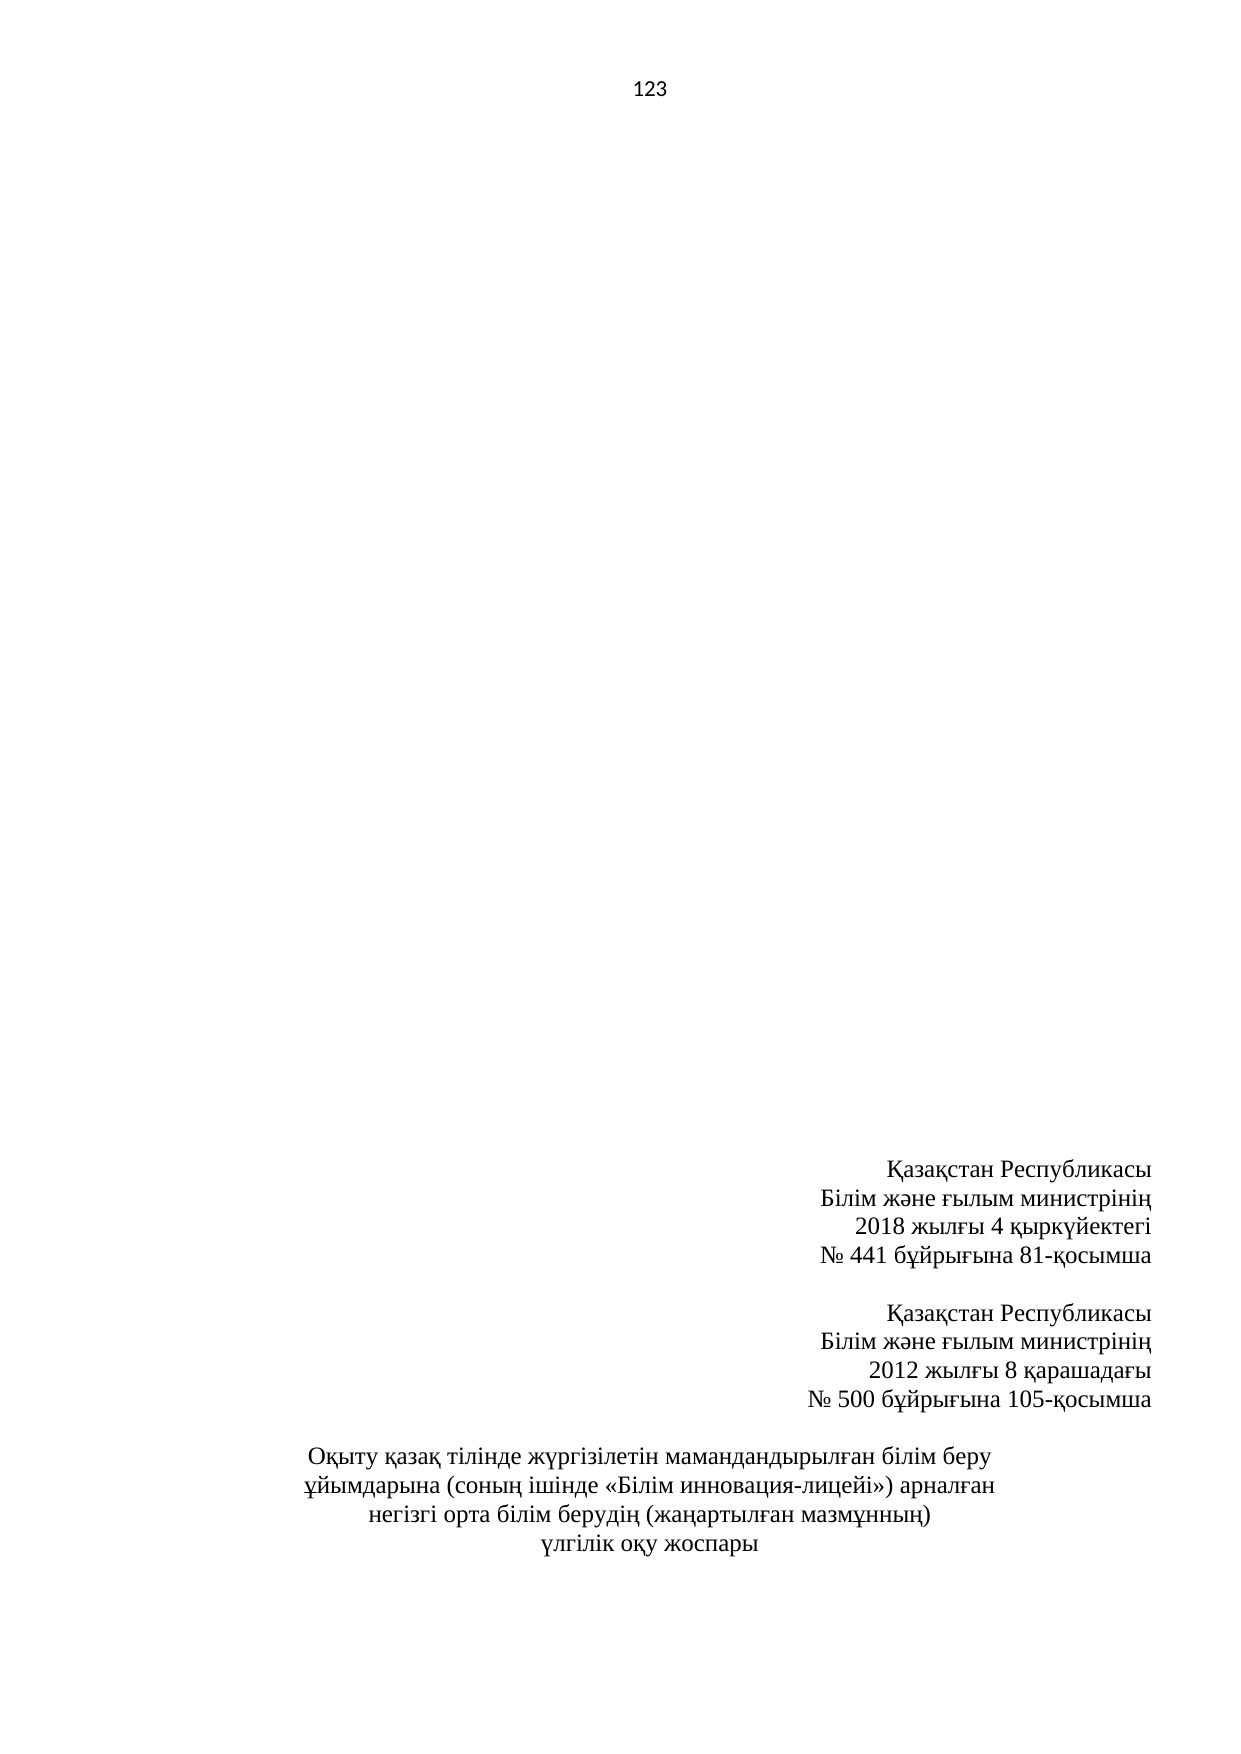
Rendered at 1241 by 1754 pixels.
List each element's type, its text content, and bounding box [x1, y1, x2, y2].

text Оқыту қазақ тілінде жүргізілетін мамандандырылған білім беру [148, 1441, 1152, 1470]
text негізгі орта білім берудің (жаңартылған мазмұнның) [148, 1499, 1152, 1528]
text Қазақстан Республикасы [148, 1154, 1152, 1183]
text 2018 жылғы 4 қыркүйектегі [148, 1211, 1152, 1240]
text № 500 бұйрығына 105-қосымша [148, 1384, 1152, 1413]
text ұйымдарына (соның ішінде «Білім инновация-лицейі») арналған [148, 1470, 1152, 1499]
text Қазақстан Республикасы [148, 1298, 1152, 1326]
text Білім және ғылым министрінің [148, 1183, 1152, 1211]
text 2012 жылғы 8 қарашадағы [148, 1355, 1152, 1384]
text үлгілік оқу жоспары [148, 1528, 1152, 1556]
text № 441 бұйрығына 81-қосымша [148, 1240, 1152, 1269]
text Білім және ғылым министрінің [148, 1326, 1152, 1355]
